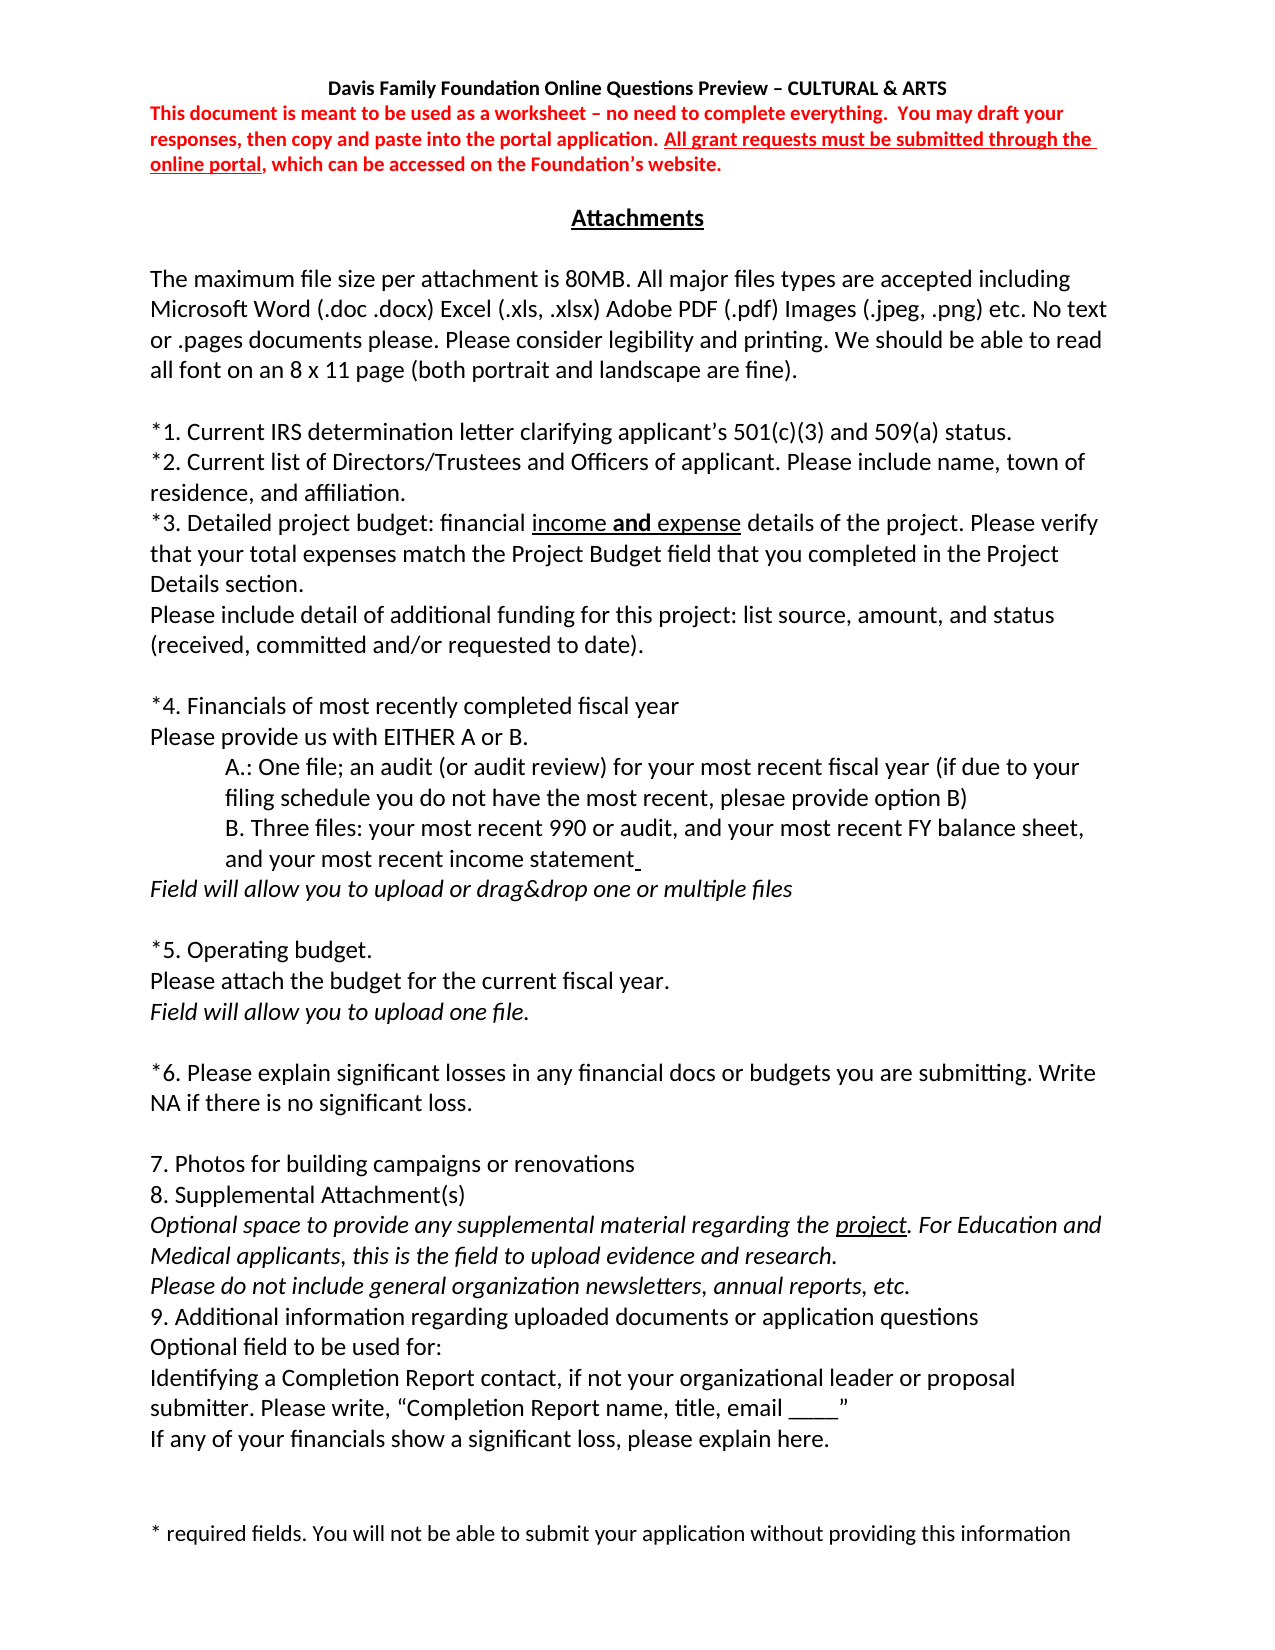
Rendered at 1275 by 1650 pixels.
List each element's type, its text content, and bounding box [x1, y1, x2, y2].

text If any of your financials show a significant loss, please explain here. [150, 1423, 1125, 1453]
text Attachments [150, 202, 1125, 233]
text Please attach the budget for the current fiscal year. [150, 965, 1125, 996]
text Optional space to provide any supplemental material regarding the project. For Education and Medical applicants, this is the field to upload evidence and research. [150, 1209, 1125, 1270]
text Optional field to be used for: [150, 1331, 1125, 1362]
text 9. Additional information regarding uploaded documents or application questions [150, 1301, 1125, 1331]
text 8. Supplemental Attachment(s) [150, 1179, 1125, 1209]
text The maximum file size per attachment is 80MB. All major files types are accepted including Microsoft Word (.doc .docx) Excel (.xls, .xlsx) Adobe PDF (.pdf) Images (.jpeg, .png) etc. No text or .pages documents please. Please consider legibility and printing. We should be able to read all font on an 8 x 11 page (both portrait and landscape are fine). [150, 263, 1125, 385]
text B. Three files: your most recent 990 or audit, and your most recent FY balance sheet, and your most recent income statement [225, 812, 1125, 873]
text Please do not include general organization newsletters, annual reports, etc. [150, 1270, 1125, 1301]
text A.: One file; an audit (or audit review) for your most recent fiscal year (if due to your filing schedule you do not have the most recent, plesae provide option B) [225, 751, 1125, 812]
text *3. Detailed project budget: financial income and expense details of the project. Please verify that your total expenses match the Project Budget field that you completed in the Project Details section. [150, 507, 1125, 599]
text *1. Current IRS determination letter clarifying applicant’s 501(c)(3) and 509(a) status. [150, 416, 1125, 446]
text *4. Financials of most recently completed fiscal year [150, 690, 1125, 721]
text *6. Please explain significant losses in any financial docs or budgets you are submitting. Write NA if there is no significant loss. [150, 1057, 1125, 1118]
text Please include detail of additional funding for this project: list source, amount, and status (received, committed and/or requested to date). [150, 599, 1125, 660]
text *2. Current list of Directors/Trustees and Officers of applicant. Please include name, town of residence, and affiliation. [150, 446, 1125, 507]
text Identifying a Completion Report contact, if not your organizational leader or proposal submitter. Please write, “Completion Report name, title, email ____” [150, 1362, 1125, 1423]
text 7. Photos for building campaigns or renovations [150, 1148, 1125, 1179]
text Field will allow you to upload or drag&drop one or multiple files [150, 873, 1125, 904]
text *5. Operating budget. [150, 934, 1125, 965]
text Please provide us with EITHER A or B. [150, 721, 1125, 751]
text Field will allow you to upload one file. [150, 996, 1125, 1026]
